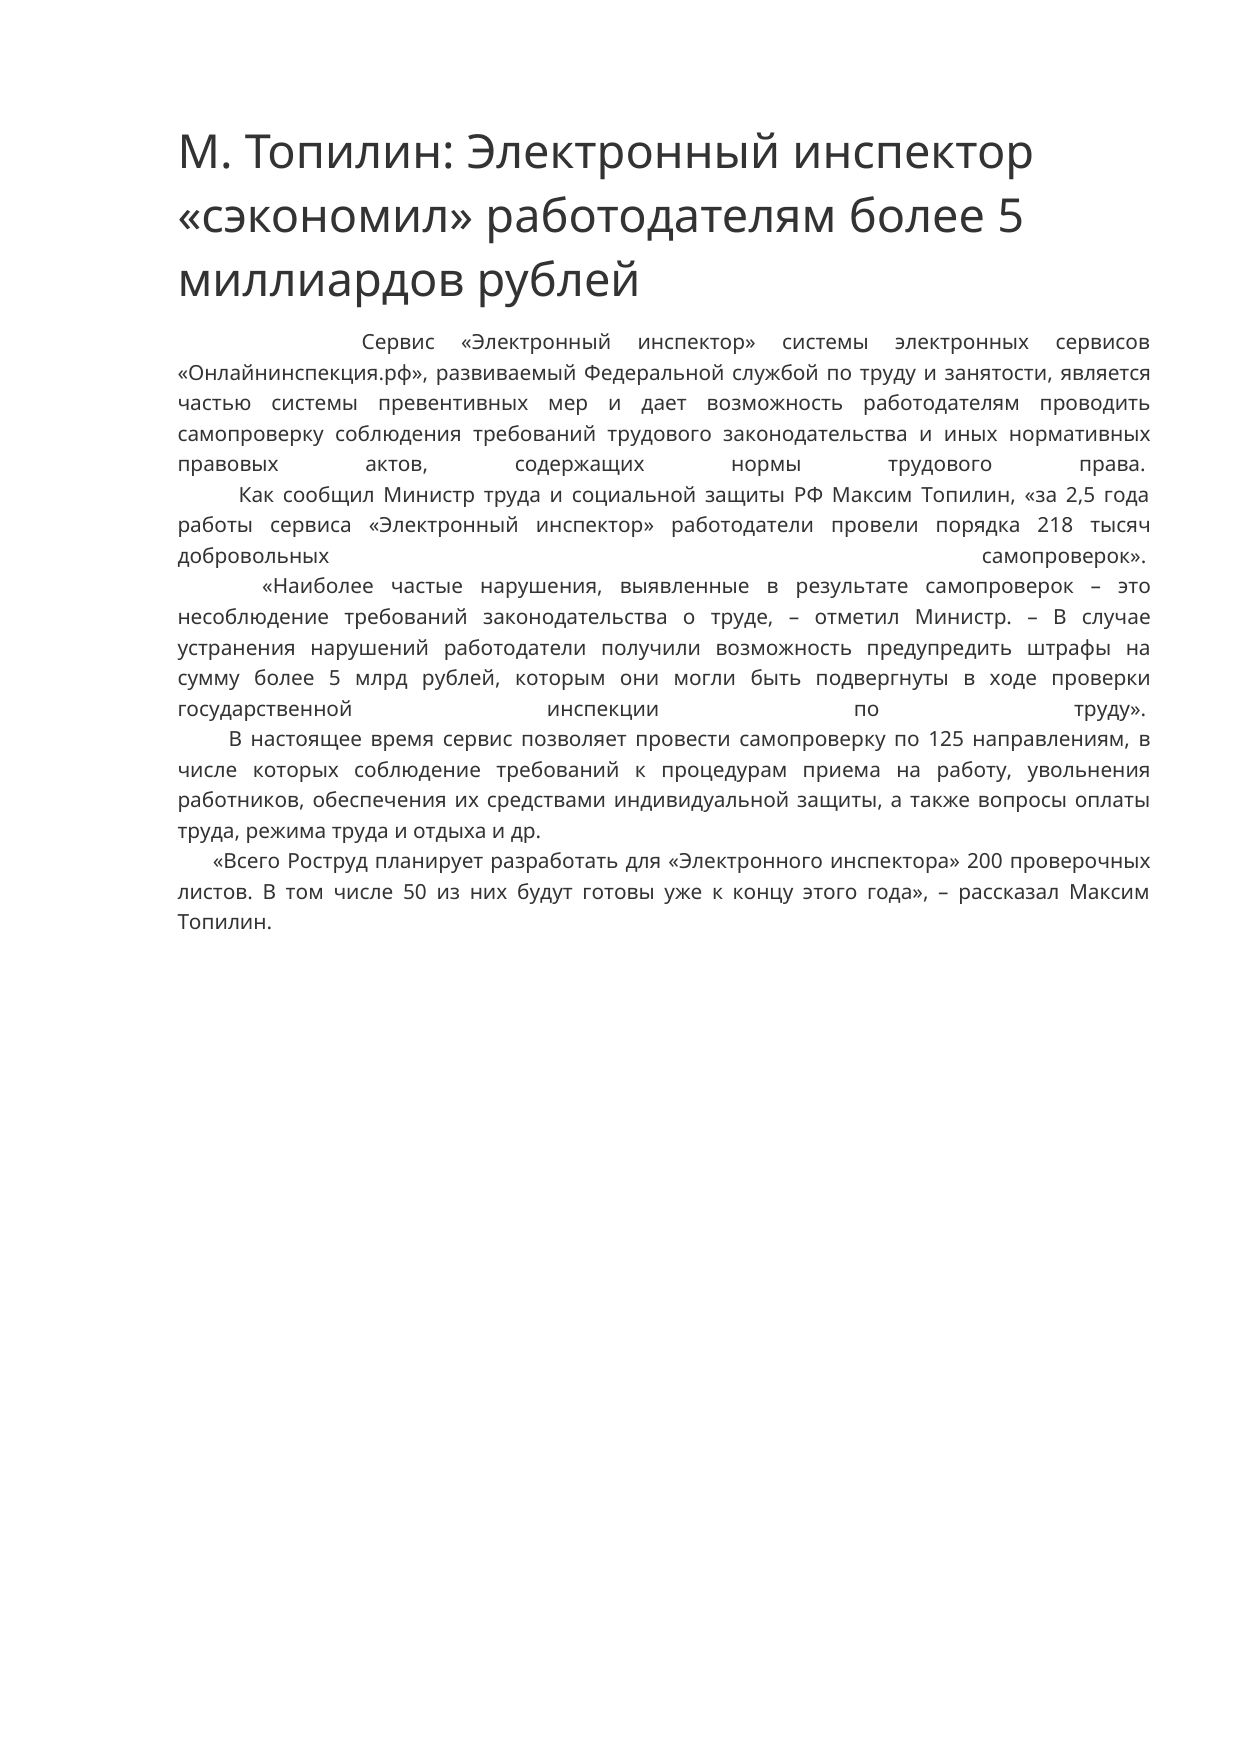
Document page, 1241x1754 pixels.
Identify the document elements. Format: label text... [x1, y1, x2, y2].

text «Всего Роструд планирует разработать для «Электронного инспектора» 200 проверочных листов. В том числе 50 из них будут готовы уже к концу этого года», – рассказал Максим Топилин. [177, 844, 1152, 936]
text М. Топилин: Электронный инспектор «сэкономил» работодателям более 5 миллиардов рублей [177, 118, 1152, 310]
text Сервис «Электронный инспектор» системы электронных сервисов «Онлайнинспекция.рф», развиваемый Федеральной службой по труду и занятости, является частью системы превентивных мер и дает возможность работодателям проводить самопроверку соблюдения требований трудового законодательства и иных нормативных правовых актов, содержащих нормы трудового права. Как сообщил Министр труда и социальной защиты РФ Максим Топилин, «за 2,5 года работы сервиса «Электронный инспектор» работодатели провели порядка 218 тысяч добровольных самопроверок». «Наиболее частые нарушения, выявленные в результате самопроверок – это несоблюдение требований законодательства о труде, – отметил Министр. – В случае устранения нарушений работодатели получили возможность предупредить штрафы на сумму более 5 млрд рублей, которым они могли быть подвергнуты в ходе проверки государственной инспекции по труду». В настоящее время сервис позволяет провести самопроверку по 125 направлениям, в числе которых соблюдение требований к процедурам приема на работу, увольнения работников, обеспечения их средствами индивидуальной защиты, а также вопросы оплаты труда, режима труда и отдыха и др. [177, 325, 1152, 844]
